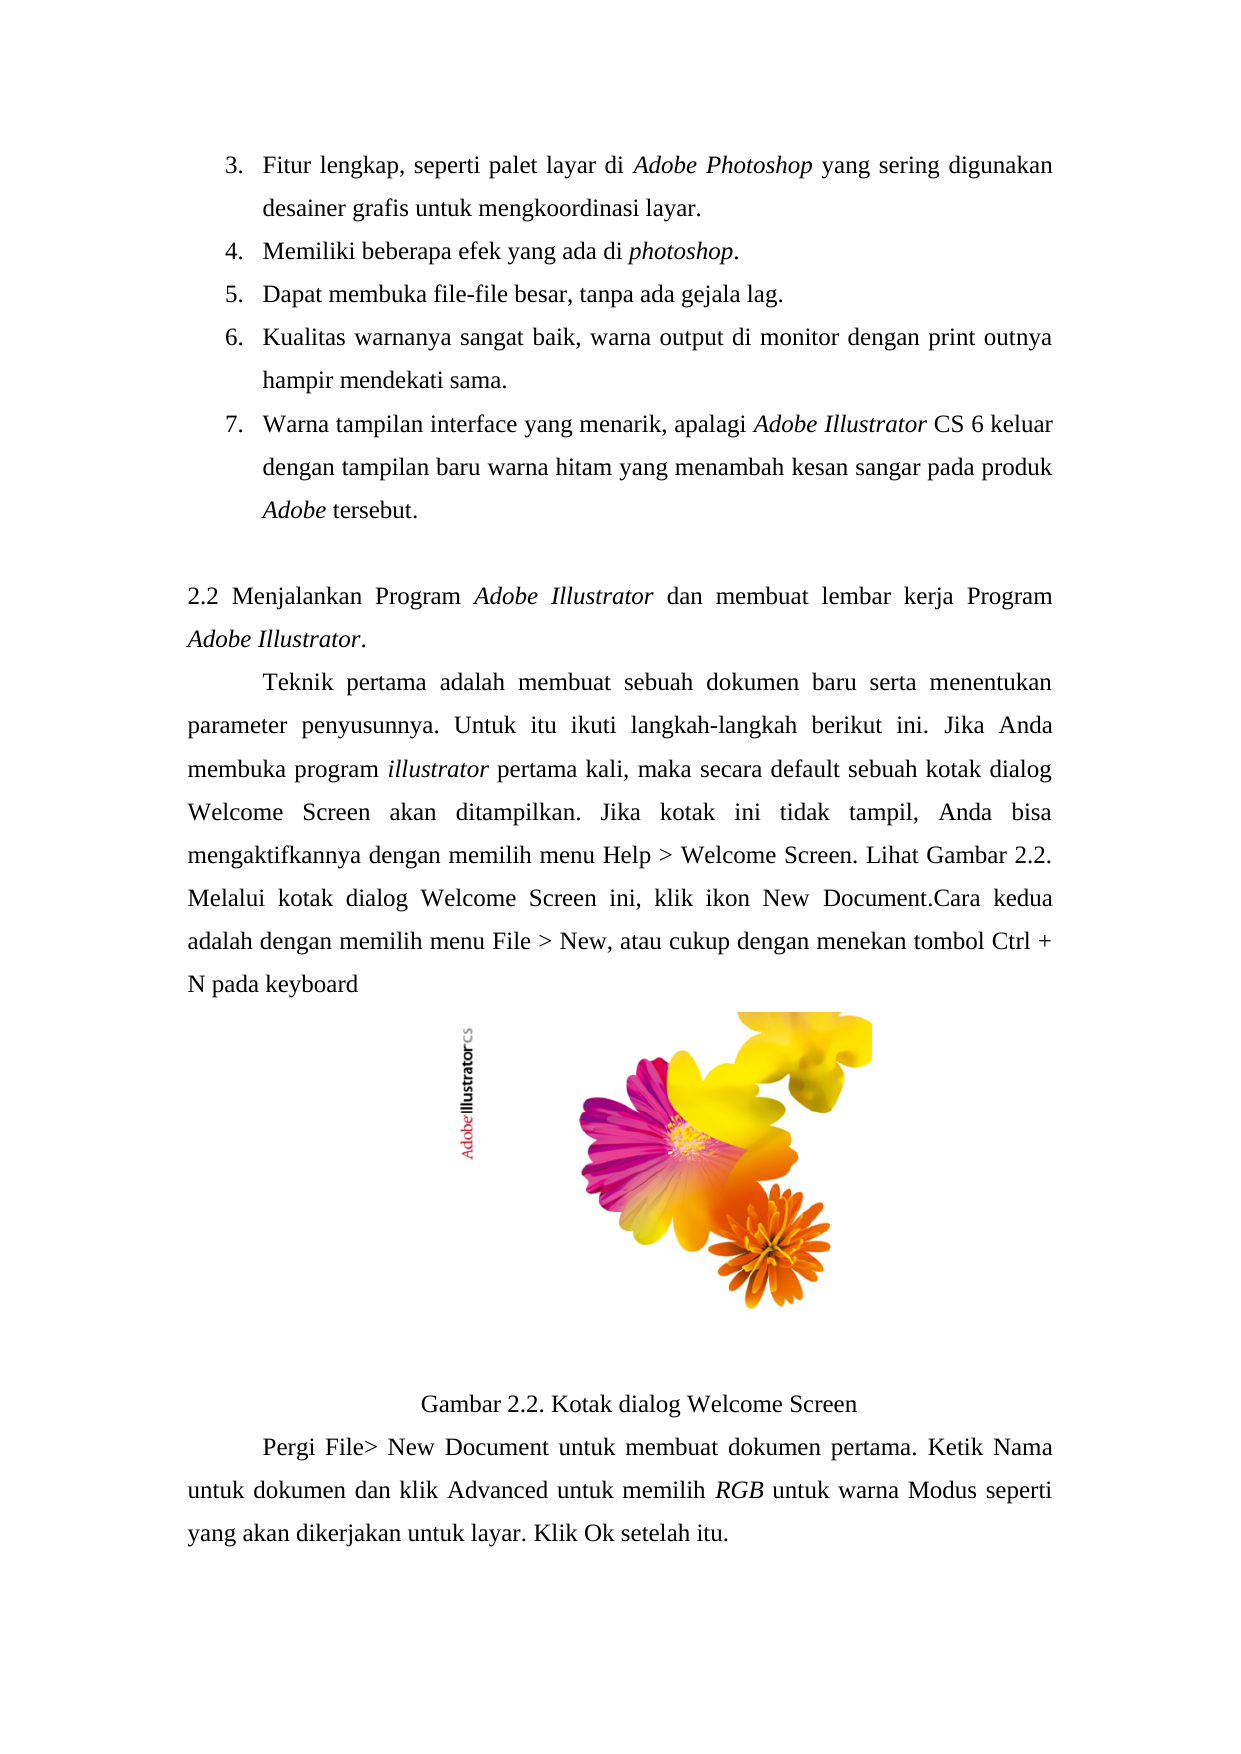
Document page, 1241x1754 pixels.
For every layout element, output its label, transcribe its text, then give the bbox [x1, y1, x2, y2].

text Gambar 2.2. Kotak dialog Welcome Screen [225, 1389, 1053, 1418]
list Dapat membuka file-file besar, tanpa ada gejala lag. [225, 279, 1053, 308]
text Pergi File> New Document untuk membuat dokumen pertama. Ketik Nama untuk dokumen dan klik Advanced untuk memilih RGB untuk warna Modus seperti yang akan dikerjakan untuk layar. Klik Ok setelah itu. [187, 1432, 1053, 1547]
list Memiliki beberapa efek yang ada di photoshop. [225, 236, 1053, 265]
text 2.2 Menjalankan Program Adobe Illustrator dan membuat lembar kerja Program Adobe Illustrator. [187, 581, 1053, 653]
text Teknik pertama adalah membuat sebuah dokumen baru serta menentukan parameter penyusunnya. Untuk itu ikuti langkah-langkah berikut ini. Jika Anda membuka program illustrator pertama kali, maka secara default sebuah kotak dialog Welcome Screen akan ditampilkan. Jika kotak ini tidak tampil, Anda bisa mengaktifkannya dengan memilih menu Help > Welcome Screen. Lihat Gambar 2.2. Melalui kotak dialog Welcome Screen ini, klik ikon New Document.Cara kedua adalah dengan memilih menu File > New, atau cukup dengan menekan tombol Ctrl + N pada keyboard [187, 667, 1053, 998]
list Kualitas warnanya sangat baik, warna output di monitor dengan print outnya hampir mendekati sama. [225, 322, 1053, 394]
picture [443, 1012, 872, 1332]
list Fitur lengkap, seperti palet layar di Adobe Photoshop yang sering digunakan desainer grafis untuk mengkoordinasi layar. [225, 150, 1053, 222]
list Warna tampilan interface yang menarik, apalagi Adobe Illustrator CS 6 keluar dengan tampilan baru warna hitam yang menambah kesan sangar pada produk Adobe tersebut. [225, 409, 1053, 524]
